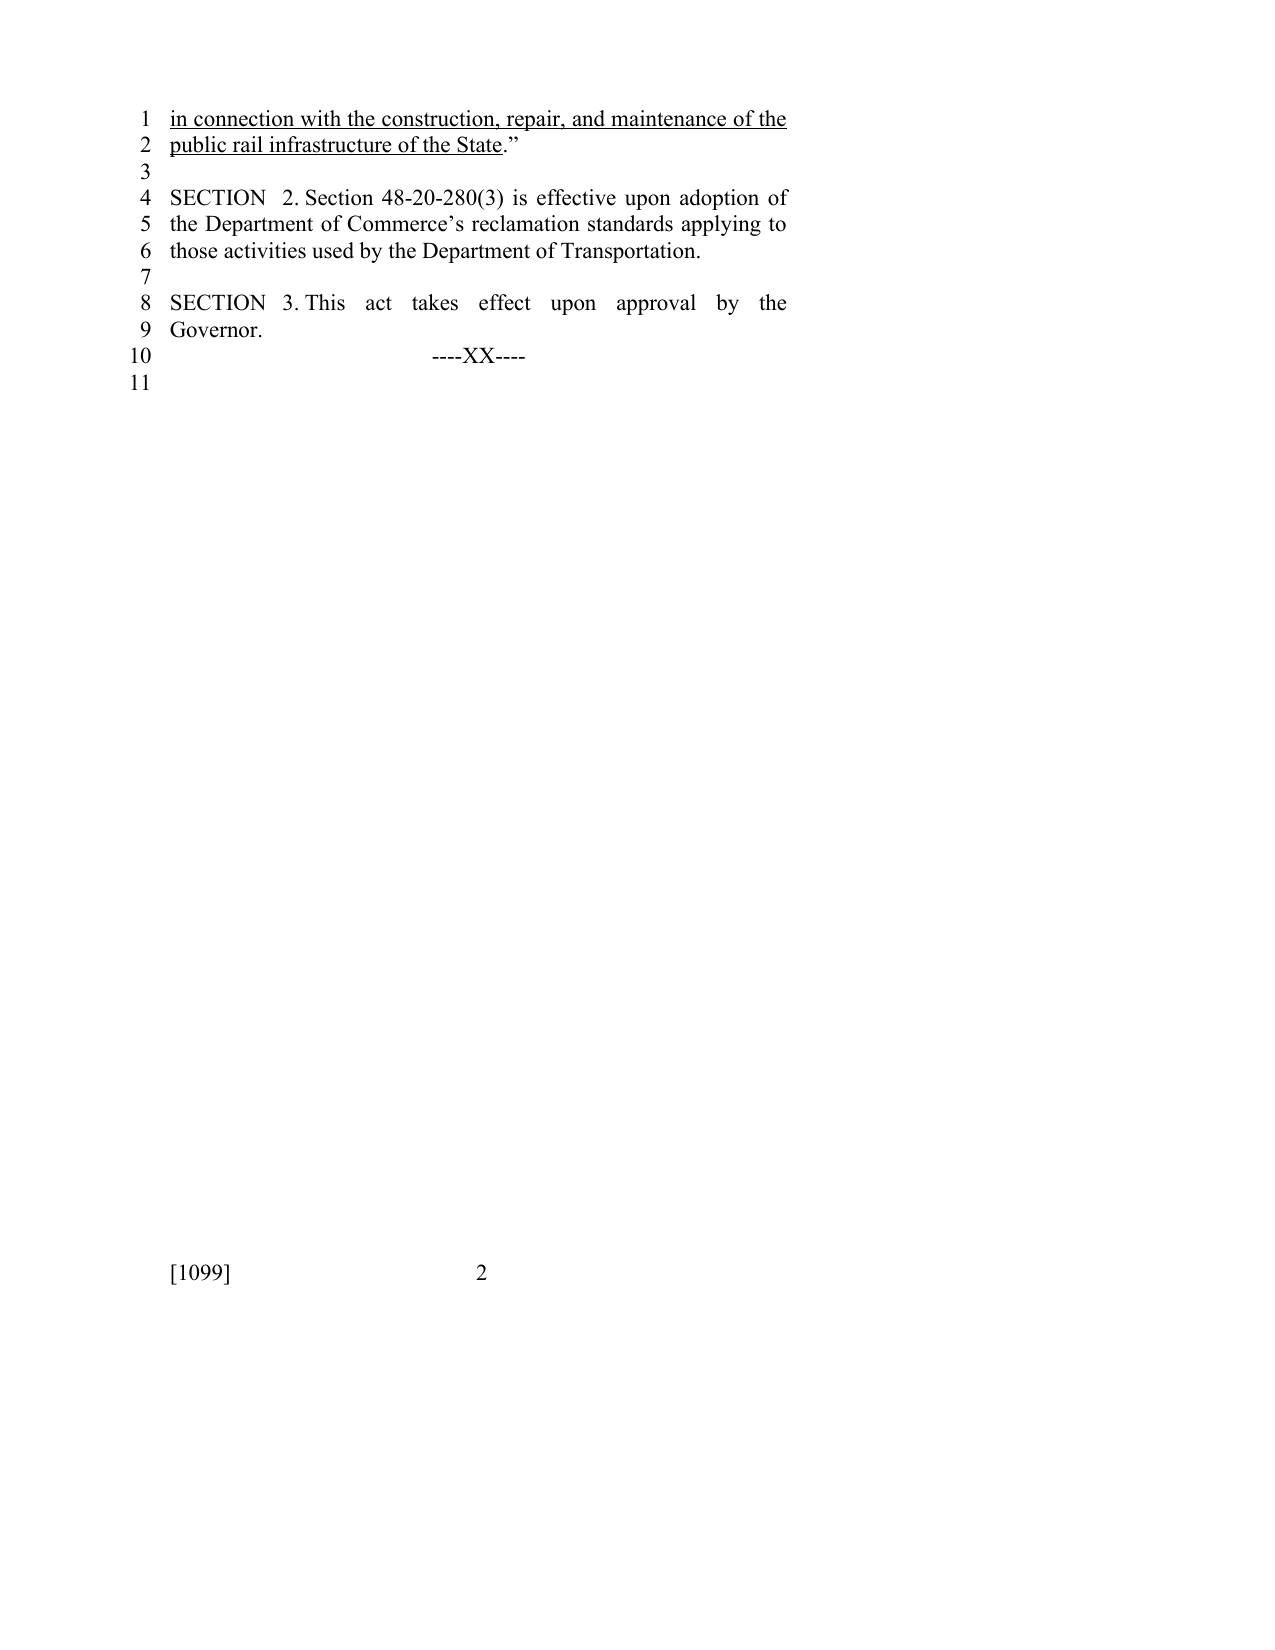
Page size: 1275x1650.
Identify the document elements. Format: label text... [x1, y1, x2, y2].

text SECTION 3. This act takes effect upon approval by the Governor. [169, 289, 787, 342]
text ----XX---- [169, 342, 787, 368]
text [169, 129, 787, 158]
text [169, 105, 787, 128]
text SECTION 2. Section 48-20-280(3) is effective upon adoption of the Department of Commerce’s reclamation standards applying to those activities used by the Department of Transportation. [169, 184, 787, 263]
